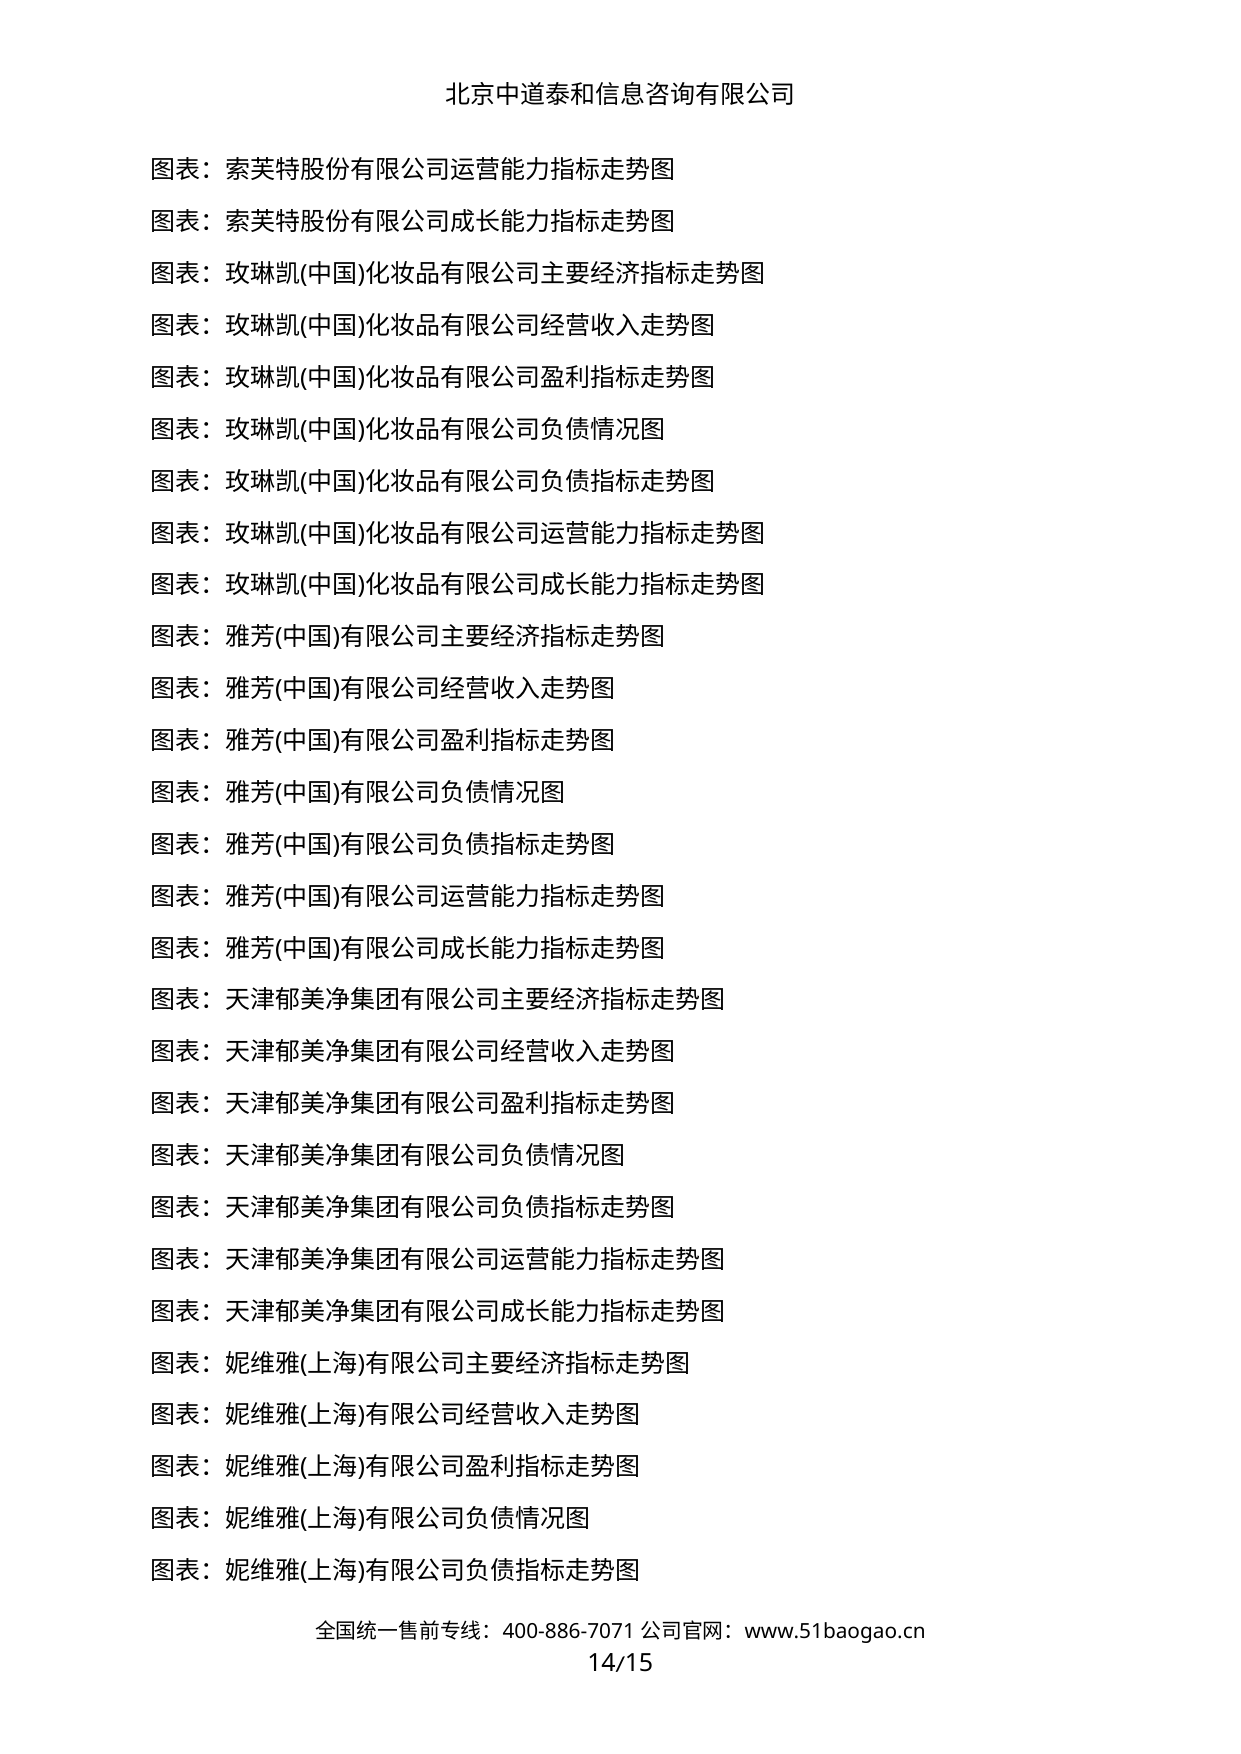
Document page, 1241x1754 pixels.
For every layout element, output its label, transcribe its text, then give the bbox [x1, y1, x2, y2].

text 图表：玫琳凯(中国)化妆品有限公司负债指标走势图 [150, 461, 1090, 497]
text 图表：玫琳凯(中国)化妆品有限公司盈利指标走势图 [150, 357, 1090, 394]
text 图表：天津郁美净集团有限公司负债情况图 [150, 1136, 1090, 1172]
text 图表：索芙特股份有限公司成长能力指标走势图 [150, 202, 1090, 238]
text 图表：天津郁美净集团有限公司经营收入走势图 [150, 1032, 1090, 1068]
text 图表：雅芳(中国)有限公司负债指标走势图 [150, 824, 1090, 861]
text 图表：玫琳凯(中国)化妆品有限公司主要经济指标走势图 [150, 254, 1090, 290]
text 图表：玫琳凯(中国)化妆品有限公司成长能力指标走势图 [150, 565, 1090, 601]
text 图表：雅芳(中国)有限公司主要经济指标走势图 [150, 617, 1090, 653]
text 图表：雅芳(中国)有限公司经营收入走势图 [150, 669, 1090, 705]
text 图表：妮维雅(上海)有限公司负债情况图 [150, 1499, 1090, 1535]
text 图表：索芙特股份有限公司运营能力指标走势图 [150, 150, 1090, 186]
text 图表：雅芳(中国)有限公司成长能力指标走势图 [150, 928, 1090, 964]
text 图表：妮维雅(上海)有限公司主要经济指标走势图 [150, 1343, 1090, 1379]
text 图表：雅芳(中国)有限公司运营能力指标走势图 [150, 876, 1090, 912]
text 图表：天津郁美净集团有限公司运营能力指标走势图 [150, 1239, 1090, 1276]
text 图表：妮维雅(上海)有限公司负债指标走势图 [150, 1551, 1090, 1587]
text 图表：天津郁美净集团有限公司负债指标走势图 [150, 1187, 1090, 1224]
text 图表：天津郁美净集团有限公司盈利指标走势图 [150, 1084, 1090, 1120]
text 图表：天津郁美净集团有限公司主要经济指标走势图 [150, 980, 1090, 1016]
text 图表：天津郁美净集团有限公司成长能力指标走势图 [150, 1291, 1090, 1327]
text 图表：雅芳(中国)有限公司盈利指标走势图 [150, 721, 1090, 757]
text 图表：玫琳凯(中国)化妆品有限公司负债情况图 [150, 409, 1090, 446]
text 图表：玫琳凯(中国)化妆品有限公司经营收入走势图 [150, 306, 1090, 342]
text 图表：玫琳凯(中国)化妆品有限公司运营能力指标走势图 [150, 513, 1090, 549]
text 图表：妮维雅(上海)有限公司盈利指标走势图 [150, 1447, 1090, 1483]
text 图表：雅芳(中国)有限公司负债情况图 [150, 772, 1090, 809]
text 图表：妮维雅(上海)有限公司经营收入走势图 [150, 1395, 1090, 1431]
